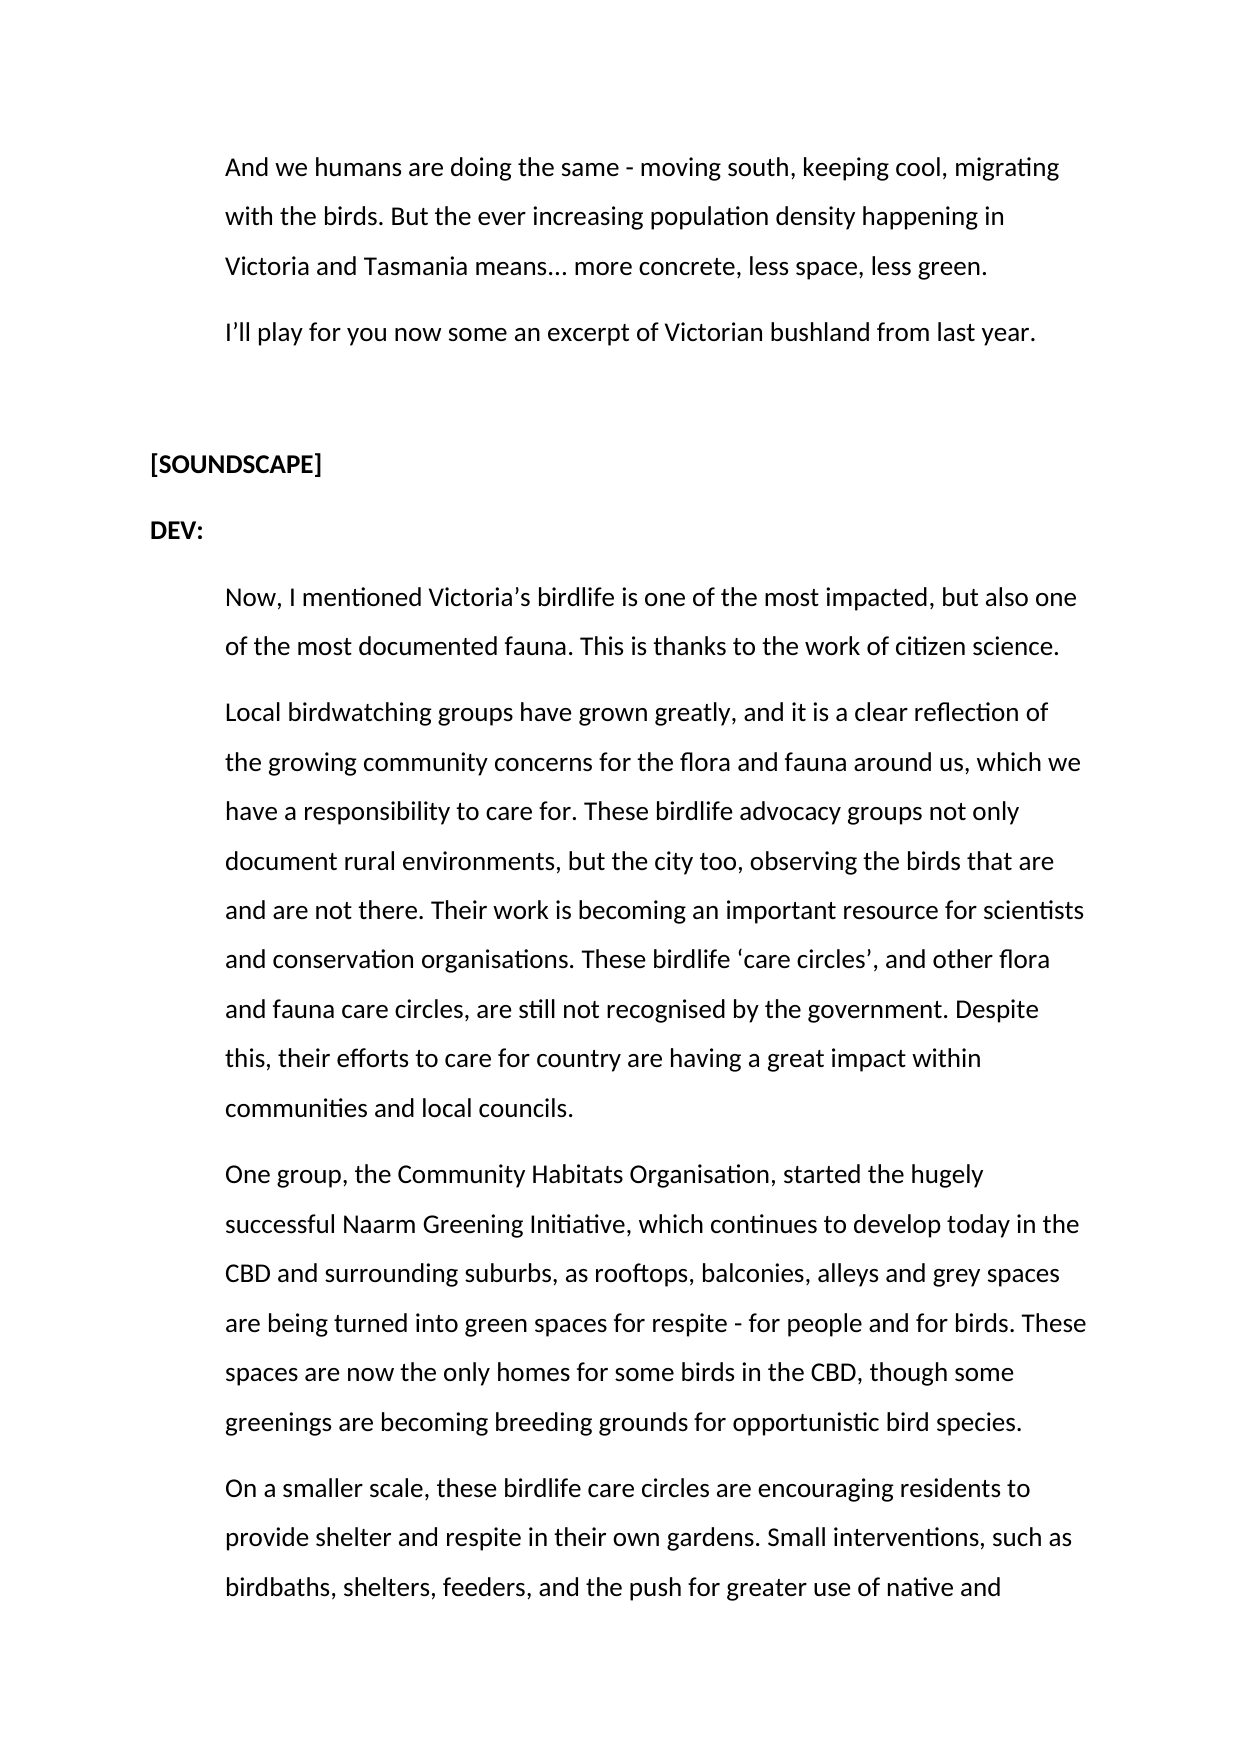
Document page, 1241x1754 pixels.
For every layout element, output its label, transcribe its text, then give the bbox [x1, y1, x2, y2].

text And we humans are doing the same - moving south, keeping cool, migrating with the birds. But the ever increasing population density happening in Victoria and Tasmania means... more concrete, less space, less green. [225, 150, 1090, 282]
text One group, the Community Habitats Organisation, started the hugely successful Naarm Greening Initiative, which continues to develop today in the CBD and surrounding suburbs, as rooftops, balconies, alleys and grey spaces are being turned into green spaces for respite - for people and for birds. These spaces are now the only homes for some birds in the CBD, though some greenings are becoming breeding grounds for opportunistic bird species. [225, 1157, 1090, 1438]
text [SOUNDSCAPE] [150, 447, 1090, 480]
text I’ll play for you now some an excerpt of Victorian bushland from last year. [225, 315, 1090, 348]
text DEV: [150, 513, 1090, 547]
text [225, 1471, 1090, 1603]
text Local birdwatching groups have grown greatly, and it is a clear reflection of the growing community concerns for the flora and fauna around us, which we have a responsibility to care for. These birdlife advocacy groups not only document rural environments, but the city too, observing the birds that are and are not there. Their work is becoming an important resource for scientists and conservation organisations. These birdlife ‘care circles’, and other flora and fauna care circles, are still not recognised by the government. Despite this, their efforts to care for country are having a great impact within communities and local councils. [225, 695, 1090, 1124]
text Now, I mentioned Victoria’s birdlife is one of the most impacted, but also one of the most documented fauna. This is thanks to the work of citizen science. [225, 580, 1090, 662]
